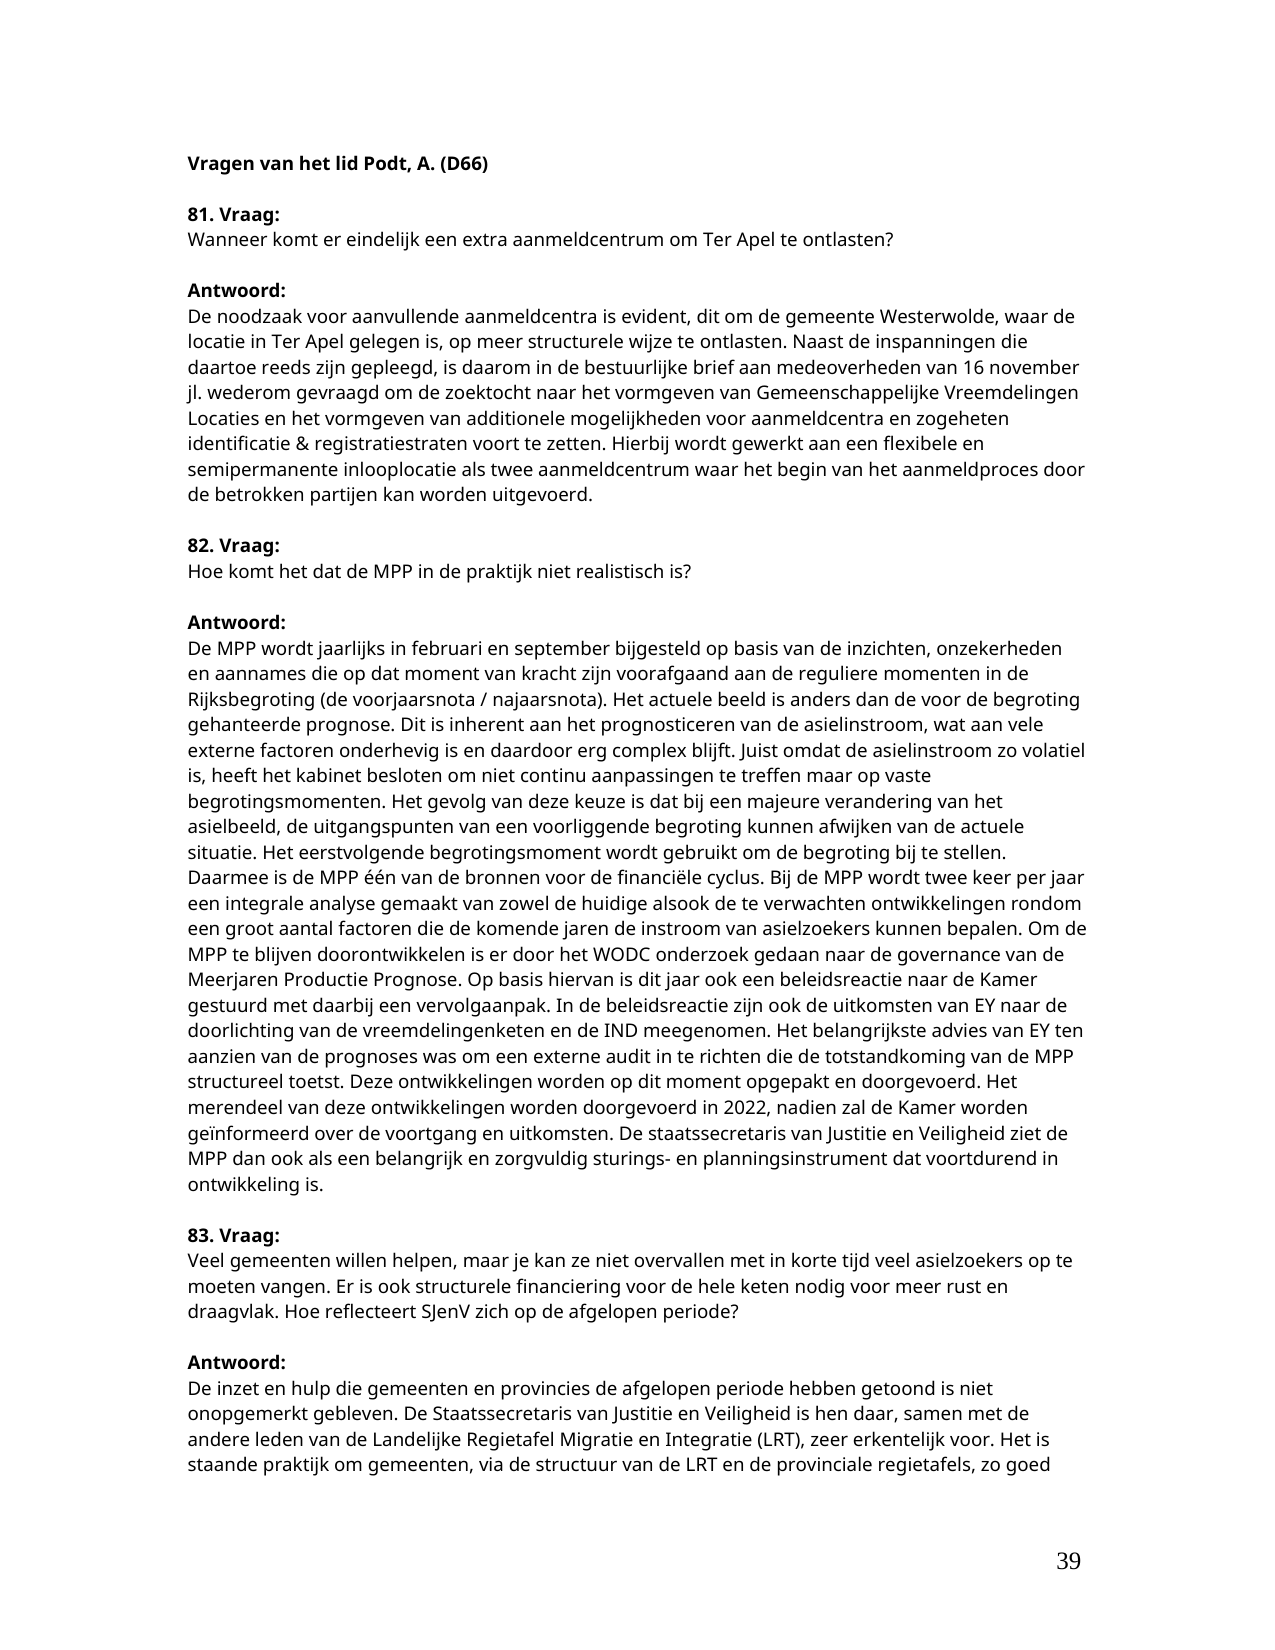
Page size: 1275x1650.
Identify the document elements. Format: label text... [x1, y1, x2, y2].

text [187, 1196, 1087, 1477]
text 82. Vraag: Hoe komt het dat de MPP in de praktijk niet realistisch is? Antwoord: De MPP wordt jaarlijks in februari en september bijgesteld op basis van de inzichten, onzekerheden en aannames die op dat moment van kracht zijn voorafgaand aan de reguliere momenten in de Rijksbegroting (de voorjaarsnota / najaarsnota). Het actuele beeld is anders dan de voor de begroting gehanteerde prognose. Dit is inherent aan het prognosticeren van de asielinstroom, wat aan vele externe factoren onderhevig is en daardoor erg complex blijft. Juist omdat de asielinstroom zo volatiel is, heeft het kabinet besloten om niet continu aanpassingen te treffen maar op vaste begrotingsmomenten. Het gevolg van deze keuze is dat bij een majeure verandering van het asielbeeld, de uitgangspunten van een voorliggende begroting kunnen afwijken van de actuele situatie. Het eerstvolgende begrotingsmoment wordt gebruikt om de begroting bij te stellen. Daarmee is de MPP één van de bronnen voor de financiële cyclus. Bij de MPP wordt twee keer per jaar een integrale analyse gemaakt van zowel de huidige alsook de te verwachten ontwikkelingen rondom een groot aantal factoren die de komende jaren de instroom van asielzoekers kunnen bepalen. Om de MPP te blijven doorontwikkelen is er door het WODC onderzoek gedaan naar de governance van de Meerjaren Productie Prognose. Op basis hiervan is dit jaar ook een beleidsreactie naar de Kamer gestuurd met daarbij een vervolgaanpak. In de beleidsreactie zijn ook de uitkomsten van EY naar de doorlichting van de vreemdelingenketen en de IND meegenomen. Het belangrijkste advies van EY ten aanzien van de prognoses was om een externe audit in te richten die de totstandkoming van de MPP structureel toetst. Deze ontwikkelingen worden op dit moment opgepakt en doorgevoerd. Het merendeel van deze ontwikkelingen worden doorgevoerd in 2022, nadien zal de Kamer worden geïnformeerd over de voortgang en uitkomsten. De staatssecretaris van Justitie en Veiligheid ziet de MPP dan ook als een belangrijk en zorgvuldig sturings- en planningsinstrument dat voortdurend in ontwikkeling is. [187, 507, 1087, 1196]
text Vragen van het lid Podt, A. (D66) 81. Vraag: Wanneer komt er eindelijk een extra aanmeldcentrum om Ter Apel te ontlasten? Antwoord: De noodzaak voor aanvullende aanmeldcentra is evident, dit om de gemeente Westerwolde, waar de locatie in Ter Apel gelegen is, op meer structurele wijze te ontlasten. Naast de inspanningen die daartoe reeds zijn gepleegd, is daarom in de bestuurlijke brief aan medeoverheden van 16 november jl. wederom gevraagd om de zoektocht naar het vormgeven van Gemeenschappelijke Vreemdelingen Locaties en het vormgeven van additionele mogelijkheden voor aanmeldcentra en zogeheten identificatie & registratiestraten voort te zetten. Hierbij wordt gewerkt aan een flexibele en semipermanente inlooplocatie als twee aanmeldcentrum waar het begin van het aanmeldproces door de betrokken partijen kan worden uitgevoerd. [187, 150, 1087, 507]
